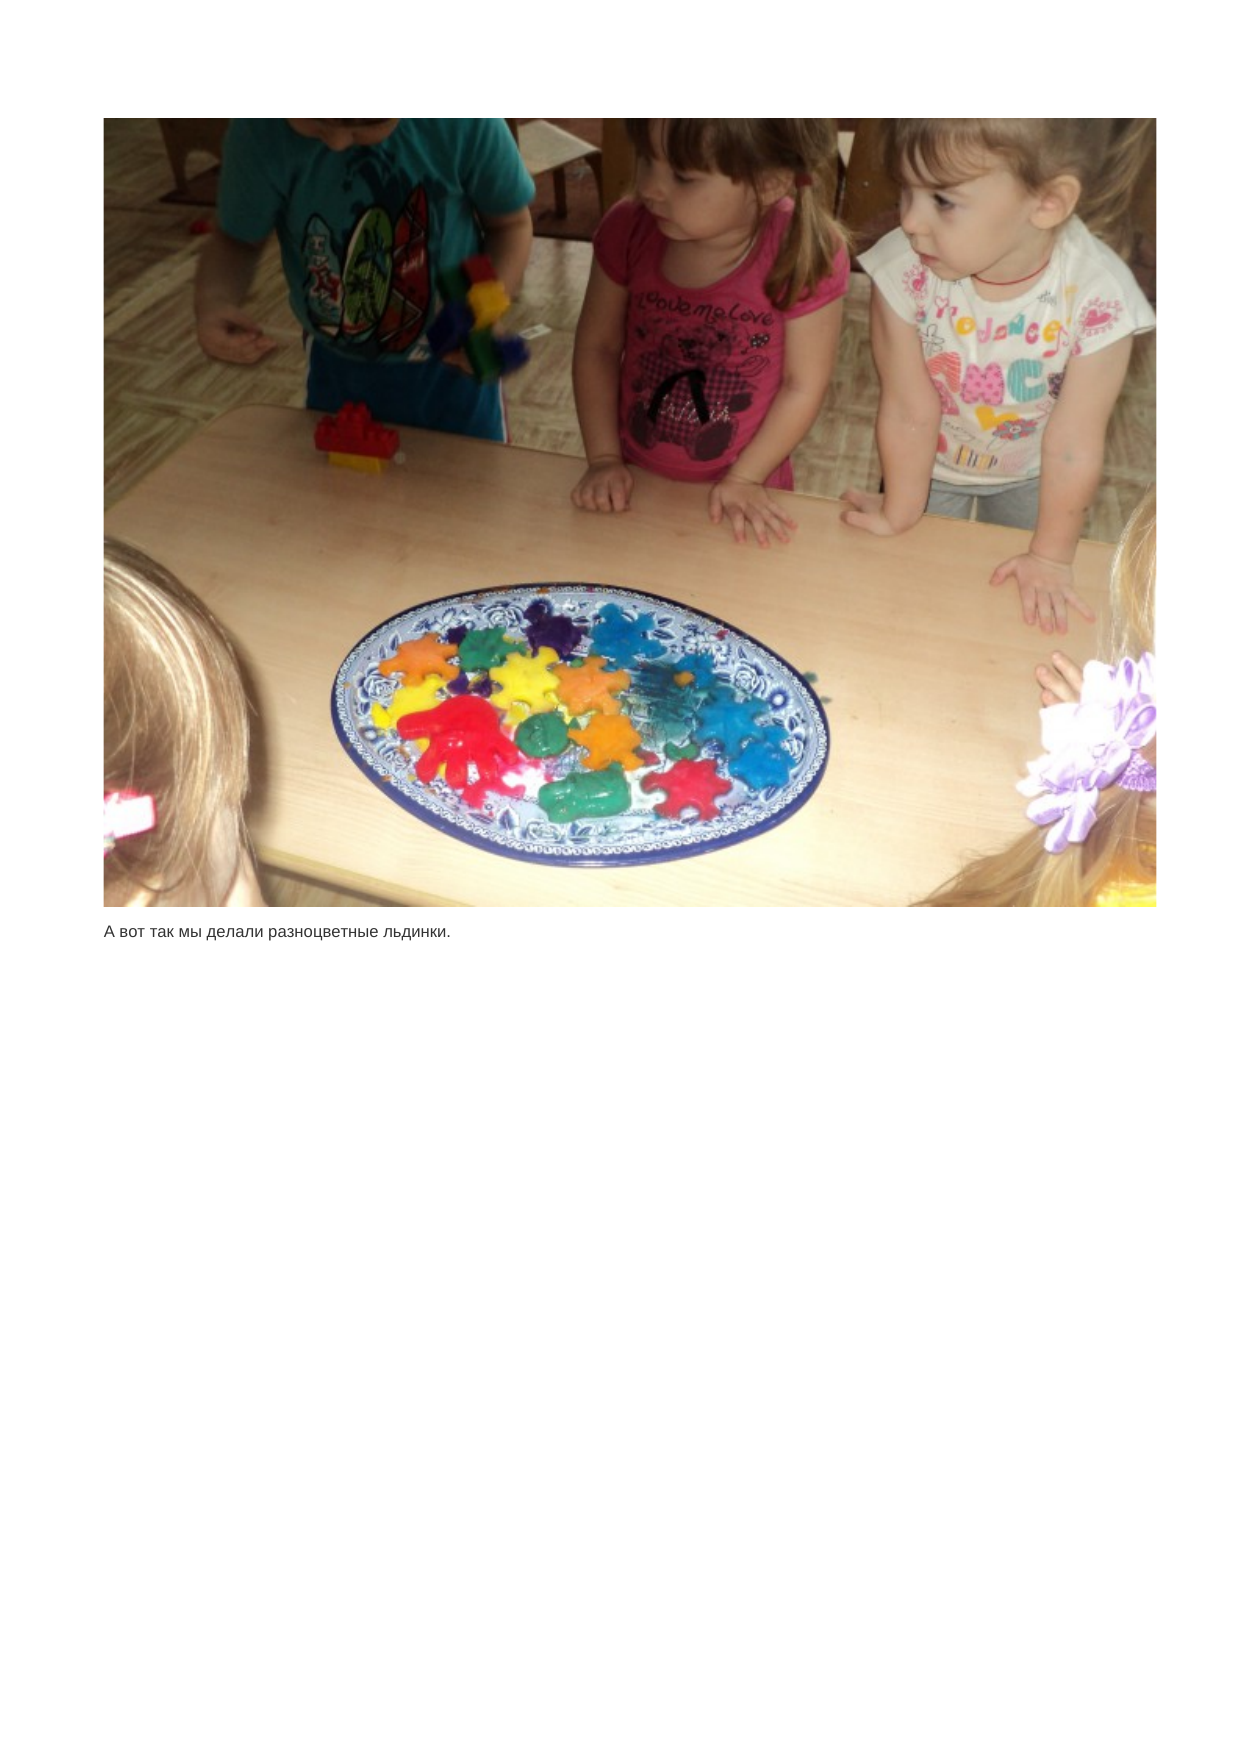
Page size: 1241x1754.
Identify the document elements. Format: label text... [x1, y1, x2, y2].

text А вот так мы делали разноцветные льдинки. [103, 922, 1152, 941]
picture [103, 118, 1157, 907]
